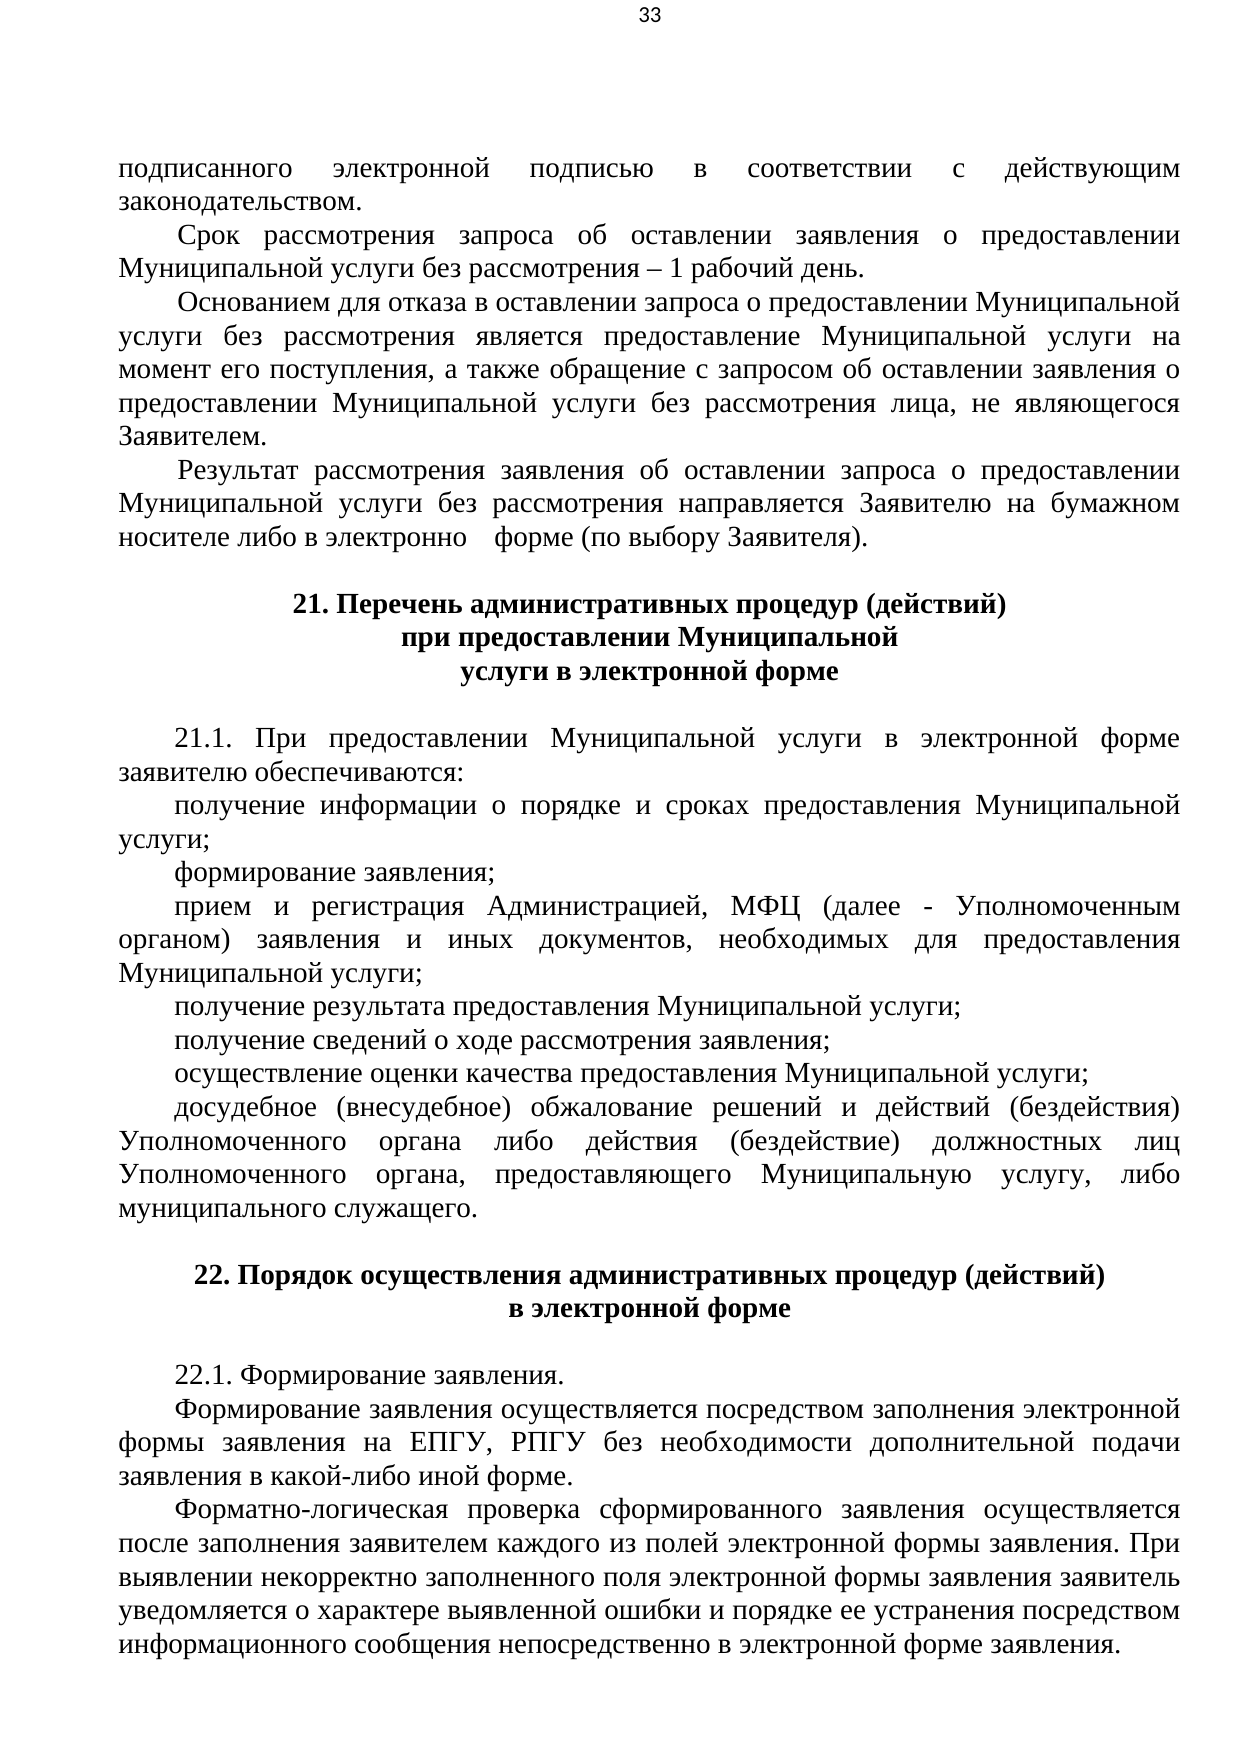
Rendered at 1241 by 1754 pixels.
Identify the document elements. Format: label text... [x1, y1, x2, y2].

text осуществление оценки качества предоставления Муниципальной услуги; [118, 1056, 1181, 1089]
text услуги в электронной форме [118, 653, 1181, 687]
text прием и регистрация Администрацией, МФЦ (далее - Уполномоченным органом) заявления и иных документов, необходимых для предоставления Муниципальной услуги; [118, 888, 1181, 988]
text Результат рассмотрения заявления об оставлении запроса о предоставлении Муниципальной услуги без рассмотрения направляется Заявителю на бумажном носителе либо в электронно форме (по выбору Заявителя). [118, 452, 1181, 552]
text Формирование заявления осуществляется посредством заполнения электронной формы заявления на ЕПГУ, РПГУ без необходимости дополнительной подачи заявления в какой-либо иной форме. [118, 1391, 1181, 1492]
text при предоставлении Муниципальной [118, 619, 1181, 653]
text Основанием для отказа в оставлении запроса о предоставлении Муниципальной услуги без рассмотрения является предоставление Муниципальной услуги на момент его поступления, а также обращение с запросом об оставлении заявления о предоставлении Муниципальной услуги без рассмотрения лица, не являющегося Заявителем. [118, 284, 1181, 452]
text получение результата предоставления Муниципальной услуги; [118, 988, 1181, 1022]
text в электронной форме [118, 1290, 1181, 1324]
text 21.1. При предоставлении Муниципальной услуги в электронной форме заявителю обеспечиваются: [118, 720, 1181, 787]
text 21. Перечень административных процедур (действий) [118, 586, 1181, 619]
text Форматно-логическая проверка сформированного заявления осуществляется после заполнения заявителем каждого из полей электронной формы заявления. При выявлении некорректно заполненного поля электронной формы заявления заявитель уведомляется о характере выявленной ошибки и порядке ее устранения посредством информационного сообщения непосредственно в электронной форме заявления. [118, 1492, 1181, 1659]
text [118, 150, 1181, 217]
text Срок рассмотрения запроса об оставлении заявления о предоставлении Муниципальной услуги без рассмотрения – 1 рабочий день. [118, 217, 1181, 284]
text получение сведений о ходе рассмотрения заявления; [118, 1022, 1181, 1056]
text формирование заявления; [118, 854, 1181, 888]
text 22. Порядок осуществления административных процедур (действий) [118, 1257, 1181, 1290]
text досудебное (внесудебное) обжалование решений и действий (бездействия) Уполномоченного органа либо действия (бездействие) должностных лиц Уполномоченного органа, предоставляющего Муниципальную услугу, либо муниципального служащего. [118, 1089, 1181, 1223]
text 22.1. Формирование заявления. [118, 1357, 1181, 1391]
text получение информации о порядке и сроках предоставления Муниципальной услуги; [118, 787, 1181, 854]
